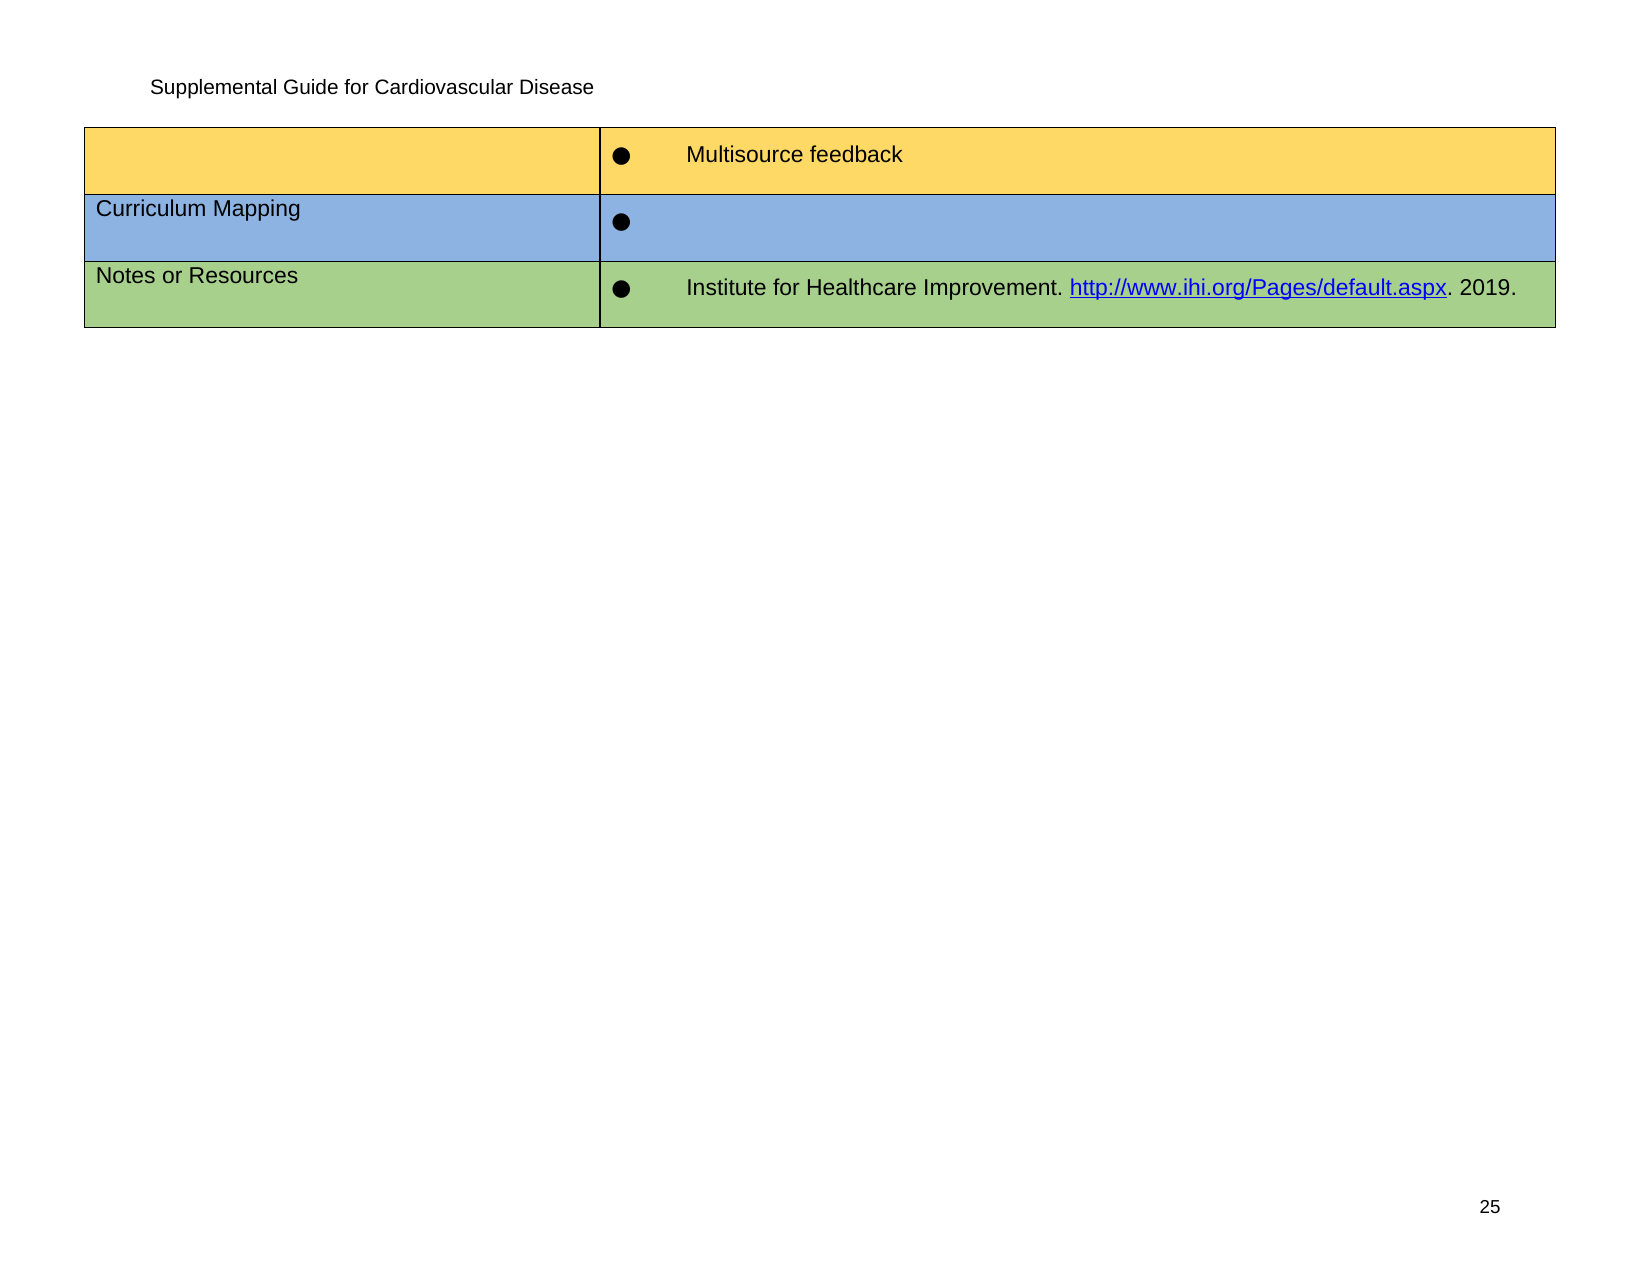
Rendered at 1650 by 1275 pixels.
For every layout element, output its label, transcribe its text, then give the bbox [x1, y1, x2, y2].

table_cell Institute for Healthcare Improvement. http://www.ihi.org/Pages/default.aspx. 2019. [601, 262, 1555, 327]
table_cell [601, 128, 1555, 194]
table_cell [85, 128, 599, 194]
table_cell Notes or Resources [85, 262, 599, 327]
table_cell [601, 195, 1555, 261]
table_cell Curriculum Mapping [85, 195, 599, 261]
